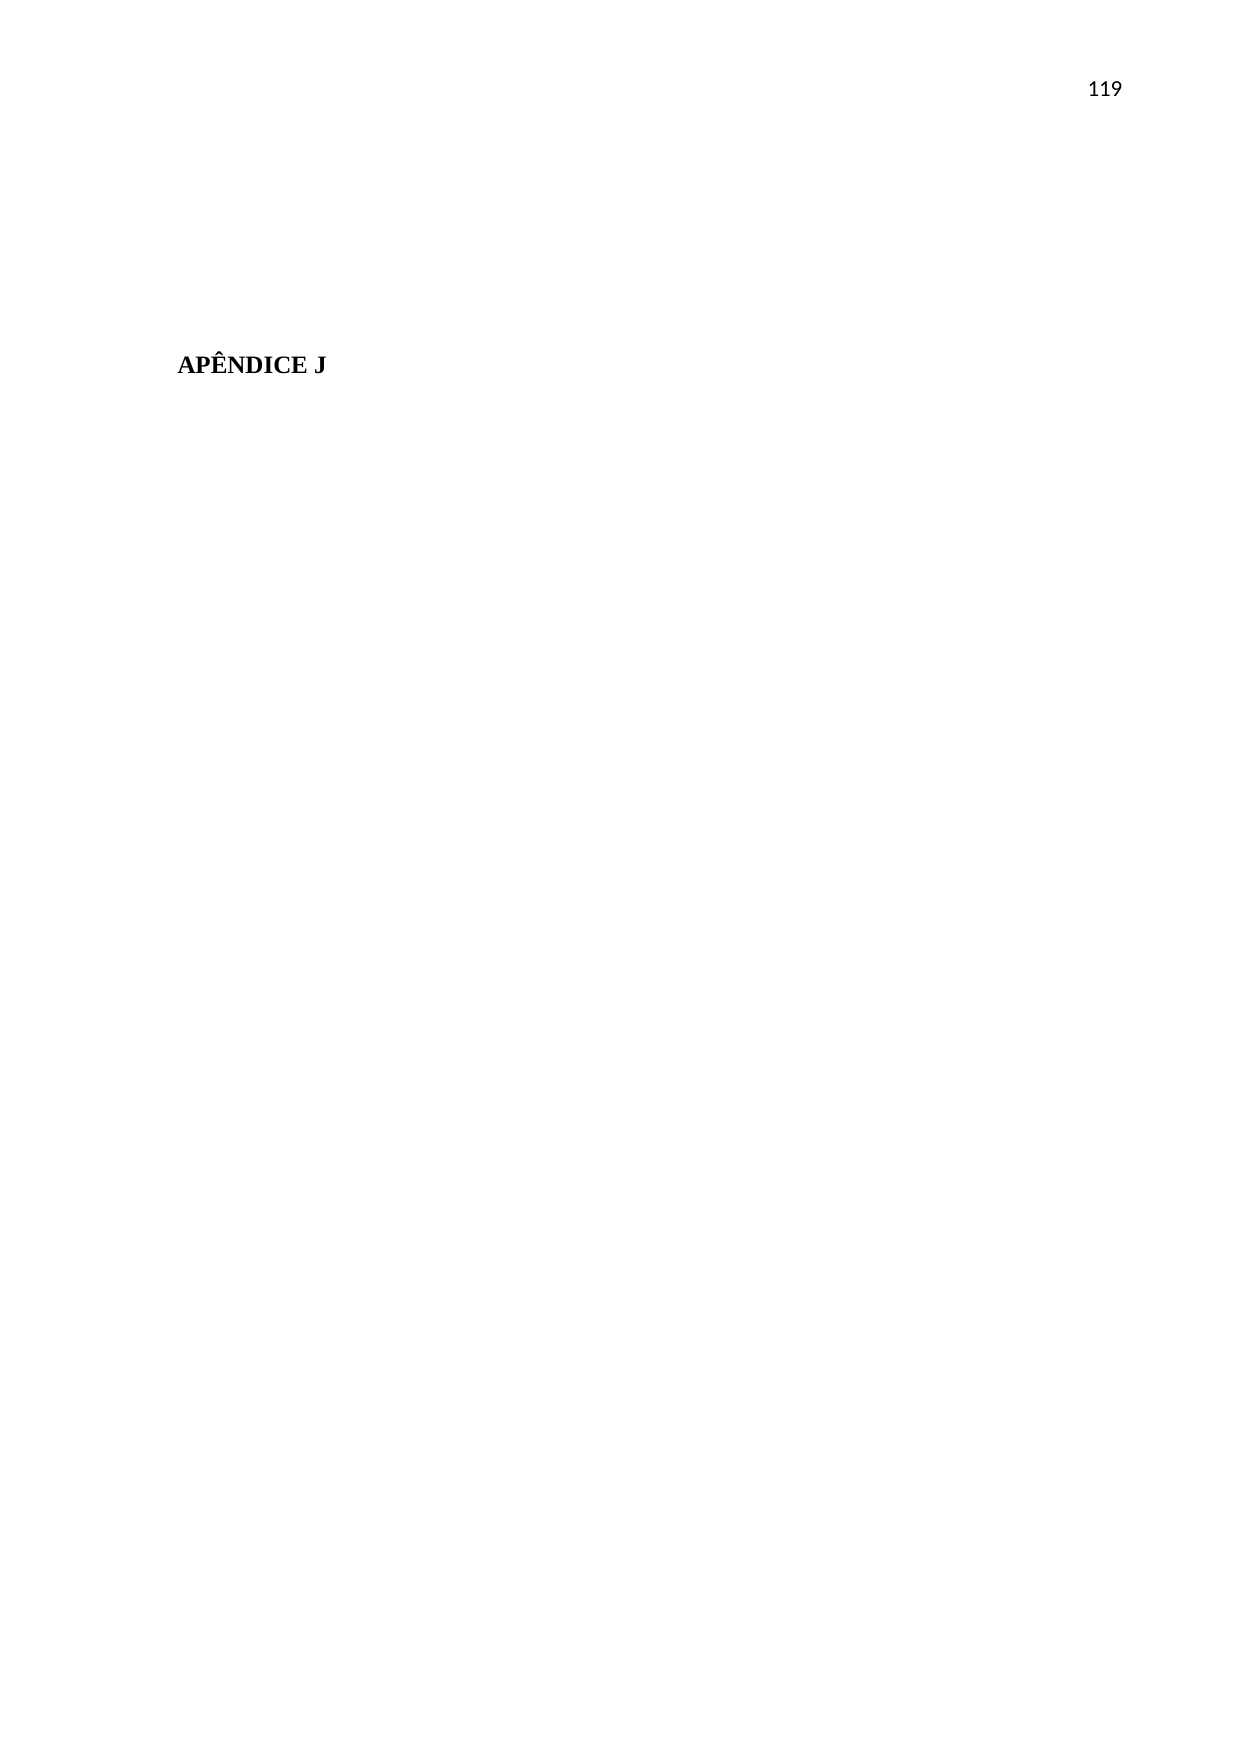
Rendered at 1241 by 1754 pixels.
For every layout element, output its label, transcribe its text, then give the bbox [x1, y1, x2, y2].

text APÊNDICE J [177, 350, 1122, 378]
